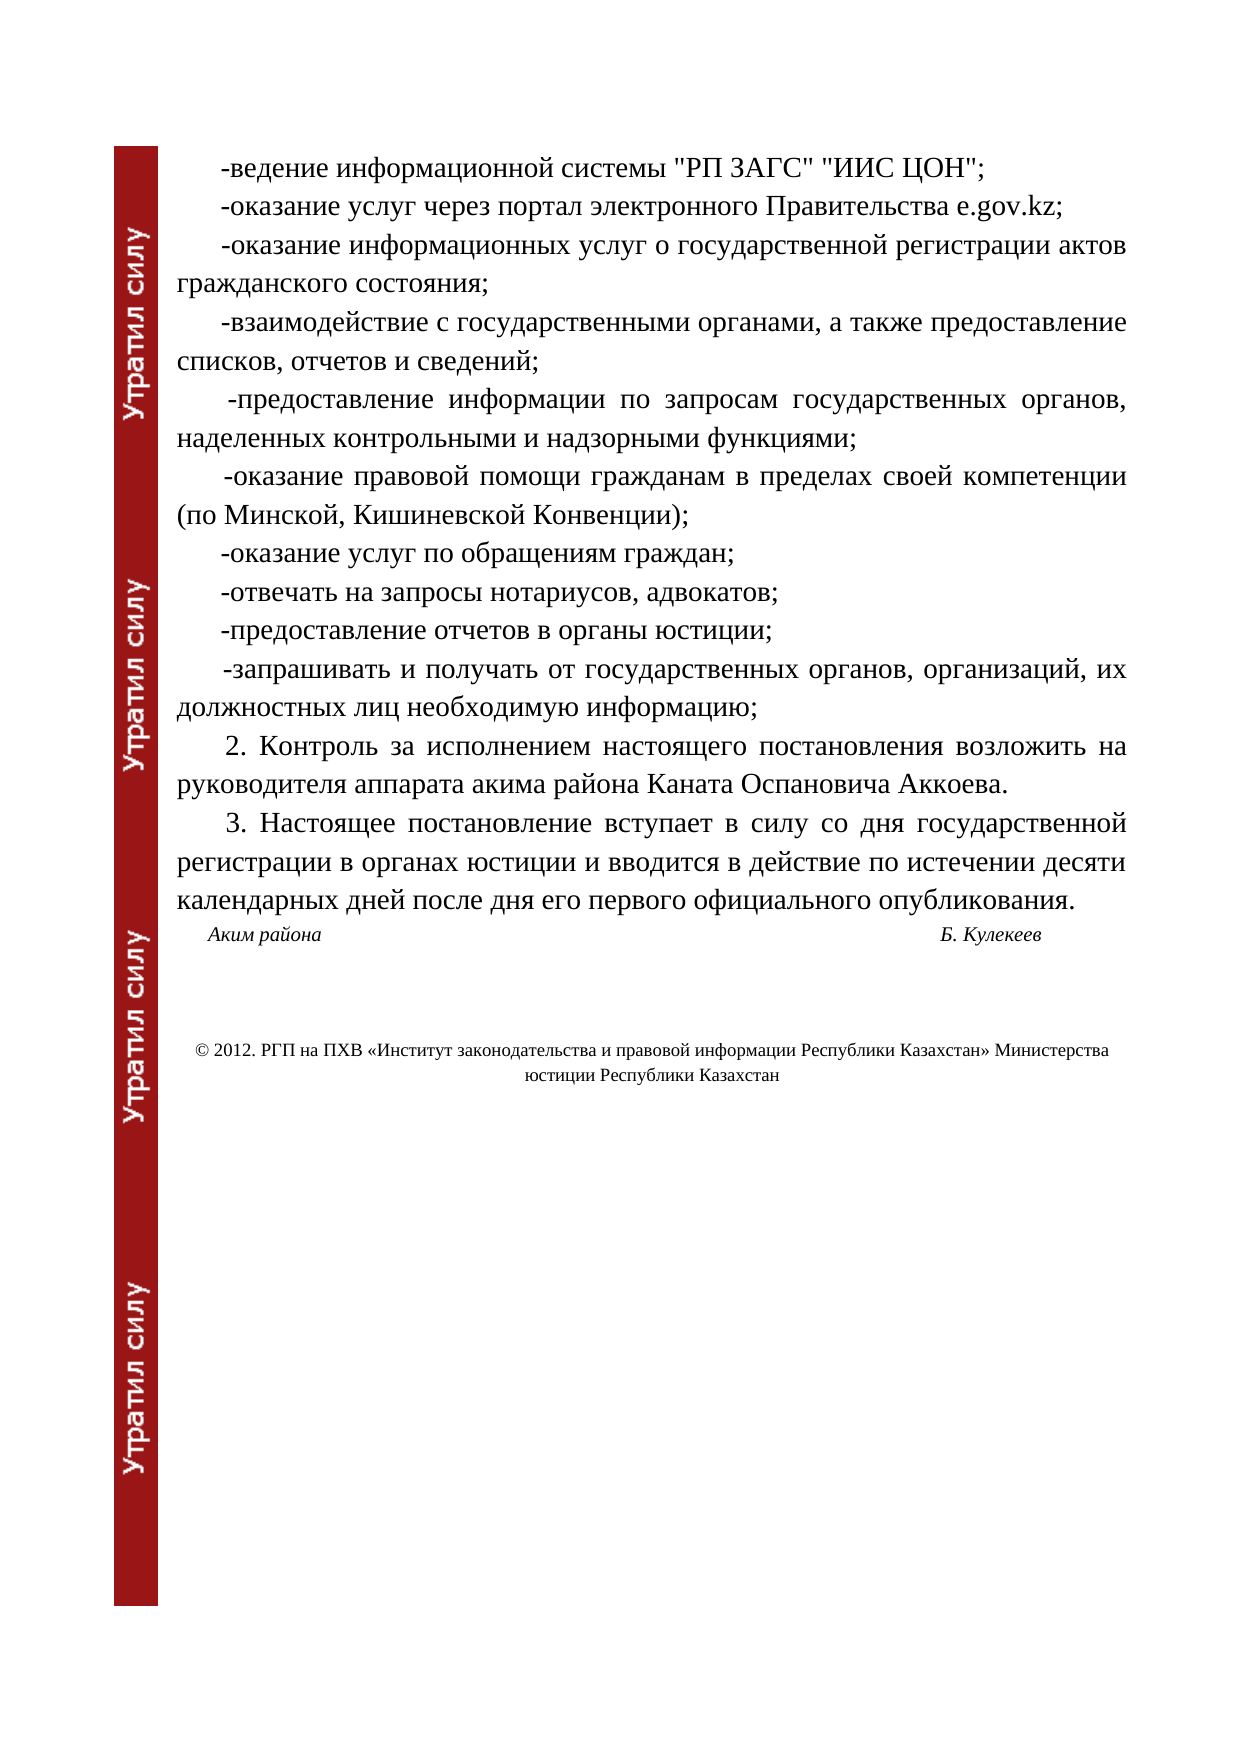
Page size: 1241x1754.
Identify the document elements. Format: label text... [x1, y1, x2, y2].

picture [114, 376, 158, 381]
picture [114, 952, 158, 1039]
text -запрашивать и получать от государственных органов, организаций, их должностных лиц необходимую информацию; [112, 651, 1128, 723]
text -оказание информационных услуг о государственной регистрации актов гражданского состояния; [112, 227, 1128, 299]
text -взаимодействие с государственными органами, а также предоставление списков, отчетов и сведений; [112, 304, 1128, 376]
text -оказание услуг через портал электронного Правительства e.gov.kz; [112, 188, 1128, 222]
picture [114, 530, 158, 535]
picture [114, 607, 158, 612]
picture [114, 800, 158, 805]
text -оказание услуг по обращениям граждан; [112, 535, 1128, 569]
picture [114, 646, 158, 651]
picture [114, 183, 158, 188]
picture [114, 222, 158, 227]
text -оказание правовой помощи гражданам в пределах своей компетенции (по Минской, Кишиневской Конвенции); [112, 458, 1128, 530]
text -предоставление отчетов в органы юстиции; [112, 612, 1128, 646]
text -ведение информационной системы "РП ЗАГС" "ИИС ЦОН"; [112, 150, 1128, 183]
picture [114, 146, 158, 150]
picture [114, 453, 158, 458]
text 2. Контроль за исполнением настоящего постановления возложить на руководителя аппарата акима района Каната Оспановича Аккоева. [112, 728, 1128, 800]
picture [114, 916, 158, 921]
picture [114, 1085, 158, 1606]
table_header Аким района [101, 921, 939, 952]
table_header Б. Кулекеев [939, 921, 1240, 952]
text 3. Настоящее постановление вступает в силу со дня государственной регистрации в органах юстиции и вводится в действие по истечении десяти календарных дней после дня его первого официального опубликования. [112, 805, 1128, 916]
text -отвечать на запросы нотариусов, адвокатов; [112, 574, 1128, 607]
picture [114, 569, 158, 574]
picture [114, 723, 158, 728]
text -предоставление информации по запросам государственных органов, наделенных контрольными и надзорными функциями; [112, 381, 1128, 453]
text © 2012. РГП на ПХВ «Институт законодательства и правовой информации Республики Казахстан» Министерства юстиции Республики Казахстан [112, 1039, 1128, 1085]
picture [114, 299, 158, 304]
